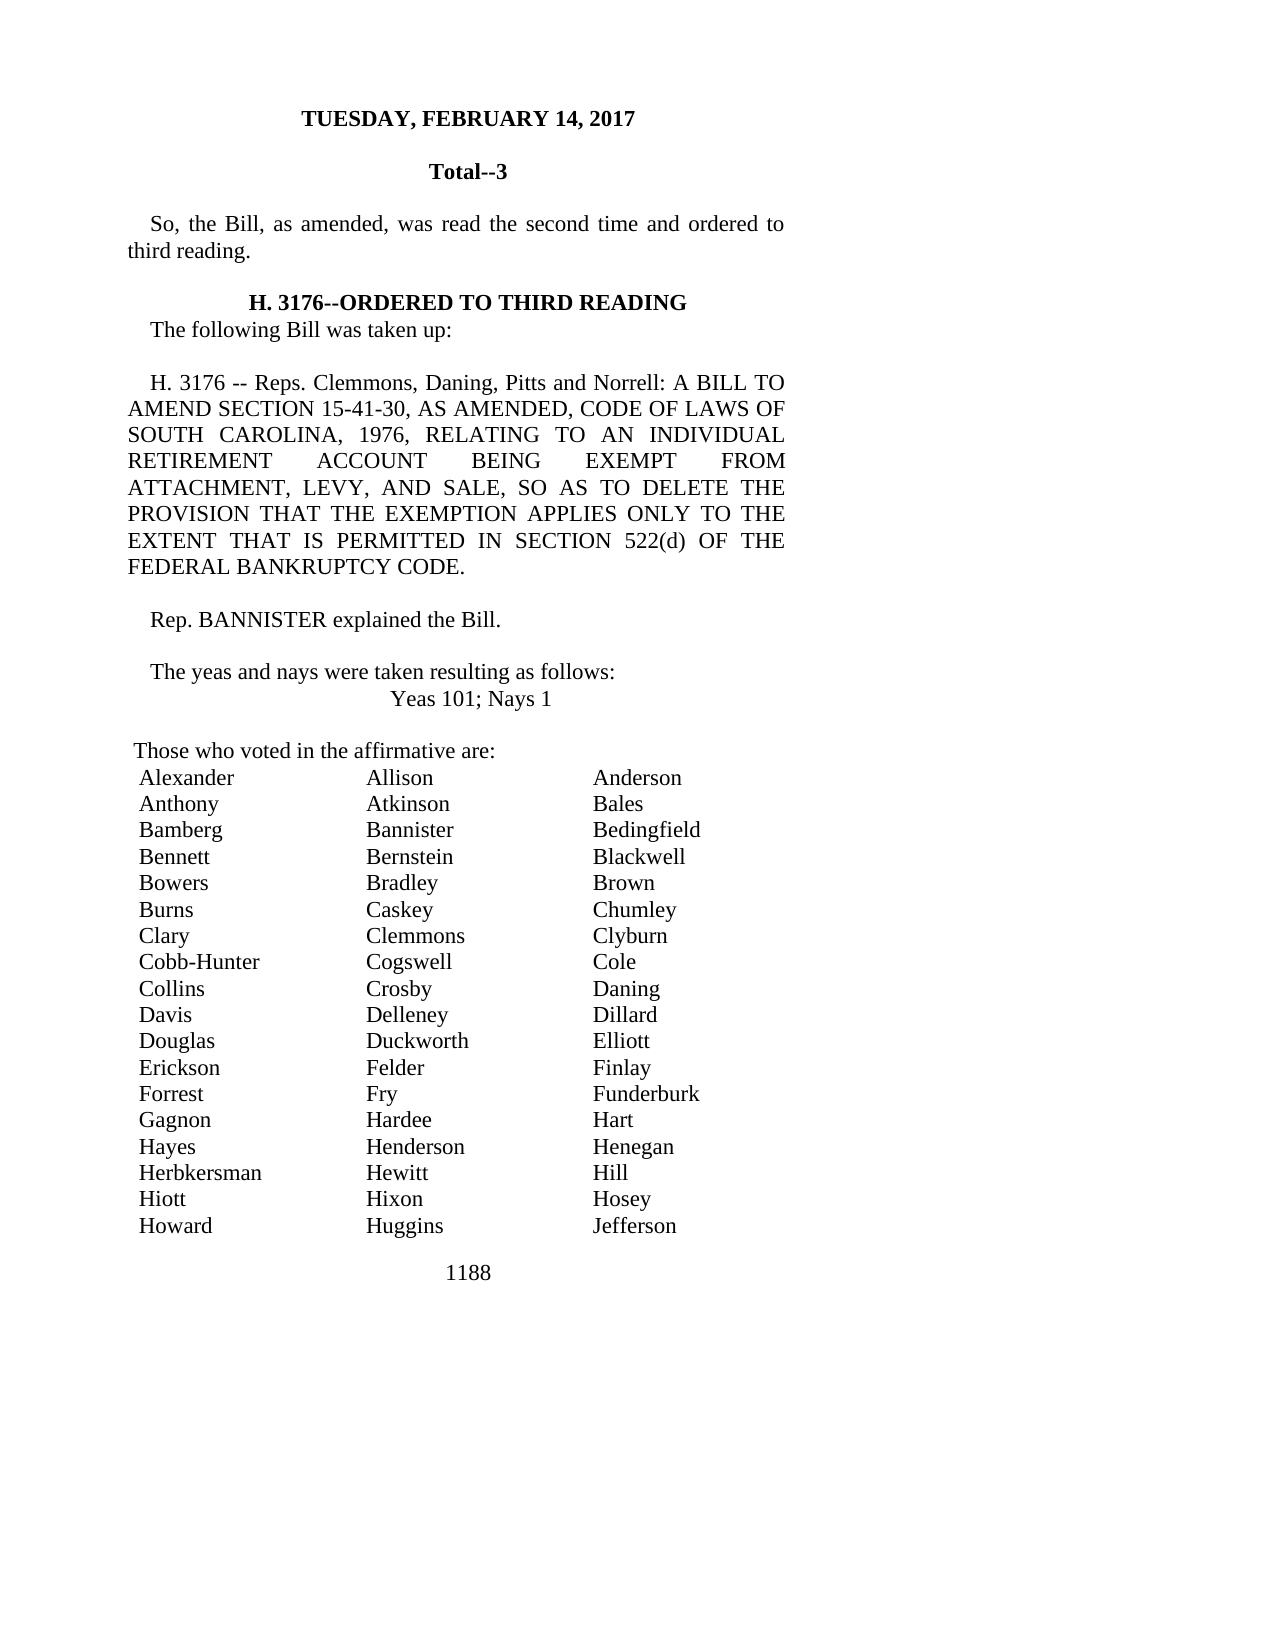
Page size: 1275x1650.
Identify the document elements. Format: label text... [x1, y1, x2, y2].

table_cell Daning [581, 975, 808, 1001]
text Total--3 [127, 158, 786, 184]
table_cell Hill [581, 1159, 808, 1186]
table_cell Davis [128, 1001, 354, 1027]
table_cell Anthony [128, 790, 354, 817]
text The following Bill was taken up: [127, 316, 786, 342]
table_cell Clary [128, 922, 354, 948]
table_cell Jefferson [581, 1212, 808, 1238]
table_cell Clemmons [355, 922, 581, 948]
table_cell Howard [128, 1212, 354, 1238]
table_cell Collins [128, 975, 354, 1001]
table_cell Bennett [128, 843, 354, 869]
text Yeas 101; Nays 1 [127, 685, 786, 711]
table_cell Bedingfield [581, 817, 808, 843]
table_cell Cole [581, 948, 808, 975]
table_cell Crosby [355, 975, 581, 1001]
table_cell Caskey [355, 896, 581, 922]
table_cell Forrest [128, 1080, 354, 1106]
table_cell Bernstein [355, 843, 581, 869]
table_cell Hixon [355, 1186, 581, 1212]
table_cell Delleney [355, 1001, 581, 1027]
table_cell Duckworth [355, 1028, 581, 1054]
table_cell Cogswell [355, 948, 581, 975]
table_cell Hosey [581, 1186, 808, 1212]
table_cell Elliott [581, 1028, 808, 1054]
table_cell Funderburk [581, 1080, 808, 1106]
table_cell Bradley [355, 869, 581, 896]
table_cell Finlay [581, 1054, 808, 1080]
table_header Alexander [128, 764, 354, 790]
table_cell Blackwell [581, 843, 808, 869]
table_cell Herbkersman [128, 1159, 354, 1186]
table_cell Hewitt [355, 1159, 581, 1186]
table_cell Clyburn [581, 922, 808, 948]
table_cell Douglas [128, 1028, 354, 1054]
table_cell Hardee [355, 1106, 581, 1133]
table_cell Burns [128, 896, 354, 922]
text H. 3176--ORDERED TO THIRD READING [127, 289, 786, 316]
table_cell Henegan [581, 1133, 808, 1159]
table_cell Cobb-Hunter [128, 948, 354, 975]
table_cell Fry [355, 1080, 581, 1106]
table_cell Hiott [128, 1186, 354, 1212]
table_cell Erickson [128, 1054, 354, 1080]
text Those who voted in the affirmative are: [127, 737, 786, 764]
table_cell Brown [581, 869, 808, 896]
table_cell Bamberg [128, 817, 354, 843]
table_cell Hart [581, 1106, 808, 1133]
table_cell Huggins [355, 1212, 581, 1238]
table_cell Henderson [355, 1133, 581, 1159]
table_cell Gagnon [128, 1106, 354, 1133]
table_cell Bales [581, 790, 808, 817]
table_cell Chumley [581, 896, 808, 922]
table_header Allison [355, 764, 581, 790]
table_cell Felder [355, 1054, 581, 1080]
table_cell Atkinson [355, 790, 581, 817]
text So, the Bill, as amended, was read the second time and ordered to third reading. [127, 210, 786, 263]
text The yeas and nays were taken resulting as follows: [127, 658, 786, 685]
table_cell Bannister [355, 817, 581, 843]
table_header Anderson [581, 764, 808, 790]
table_cell Hayes [128, 1133, 354, 1159]
text H. 3176 -- Reps. Clemmons, Daning, Pitts and Norrell: A BILL TO AMEND SECTION 15-41-30, AS AMENDED, CODE OF LAWS OF SOUTH CAROLINA, 1976, RELATING TO AN INDIVIDUAL RETIREMENT ACCOUNT BEING EXEMPT FROM ATTACHMENT, LEVY, AND SALE, SO AS TO DELETE THE PROVISION THAT THE EXEMPTION APPLIES ONLY TO THE EXTENT THAT IS PERMITTED IN SECTION 522(d) OF THE FEDERAL BANKRUPTCY CODE. [127, 368, 786, 579]
text Rep. BANNISTER explained the Bill. [127, 606, 786, 632]
table_cell Dillard [581, 1001, 808, 1027]
table_cell Bowers [128, 869, 354, 896]
